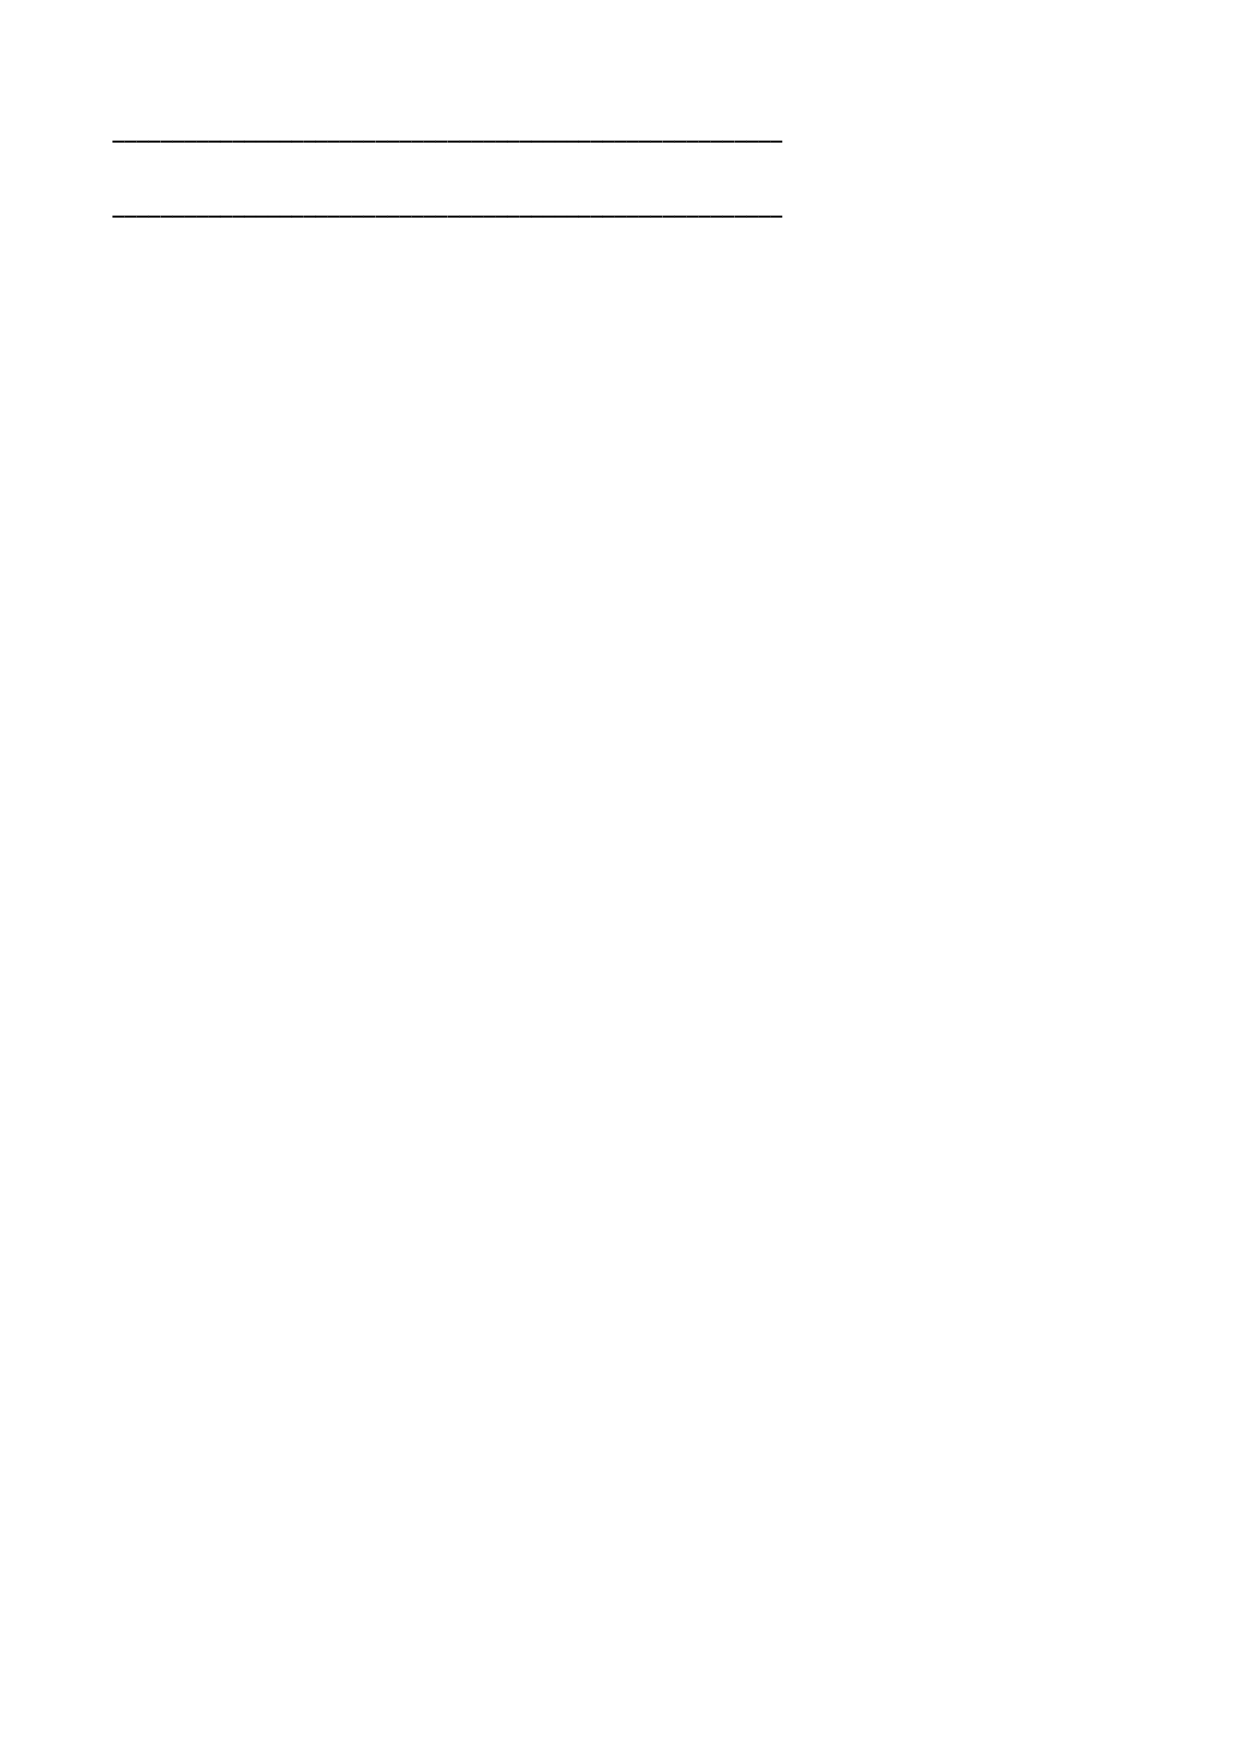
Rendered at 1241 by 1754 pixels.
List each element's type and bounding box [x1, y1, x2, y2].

list [112, 89, 1165, 164]
list [112, 164, 1165, 239]
